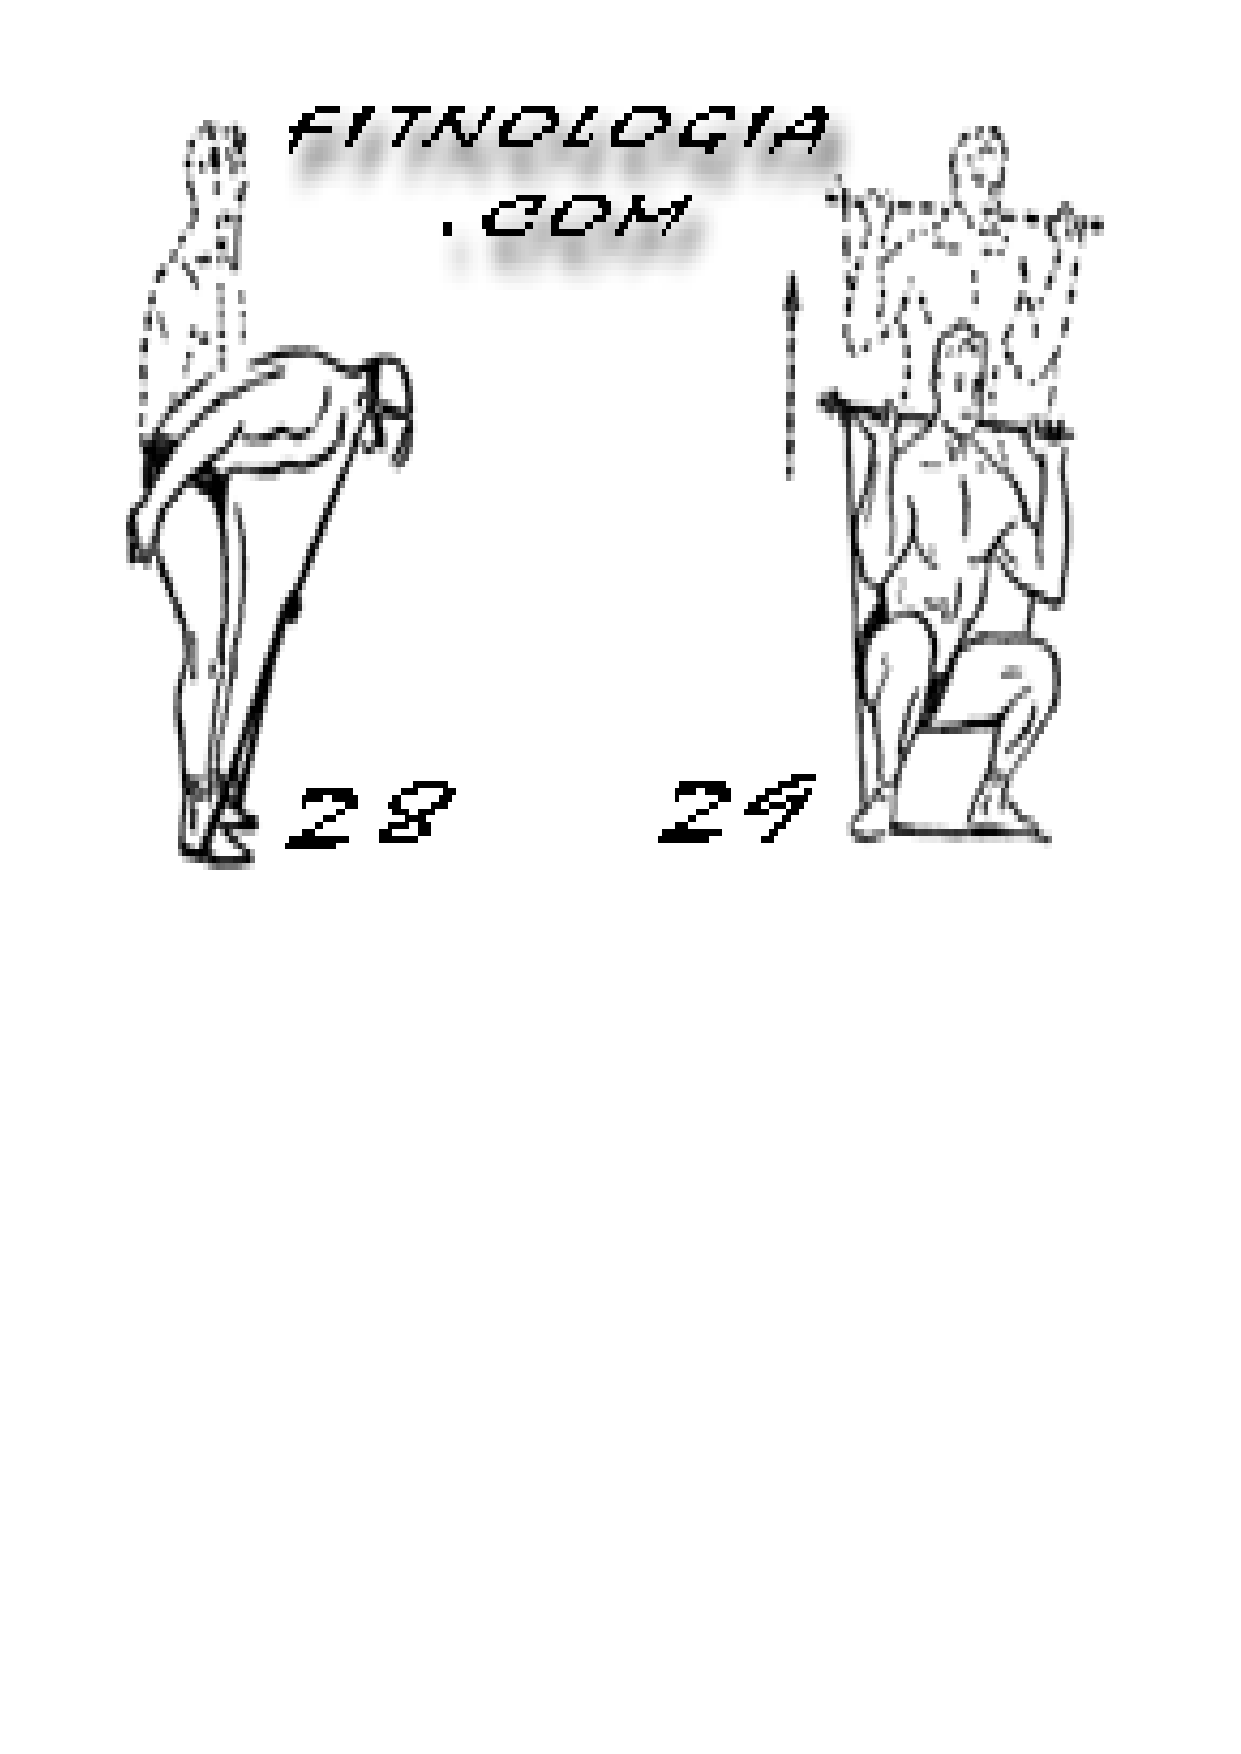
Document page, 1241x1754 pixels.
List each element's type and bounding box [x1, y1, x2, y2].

picture [88, 87, 1160, 925]
